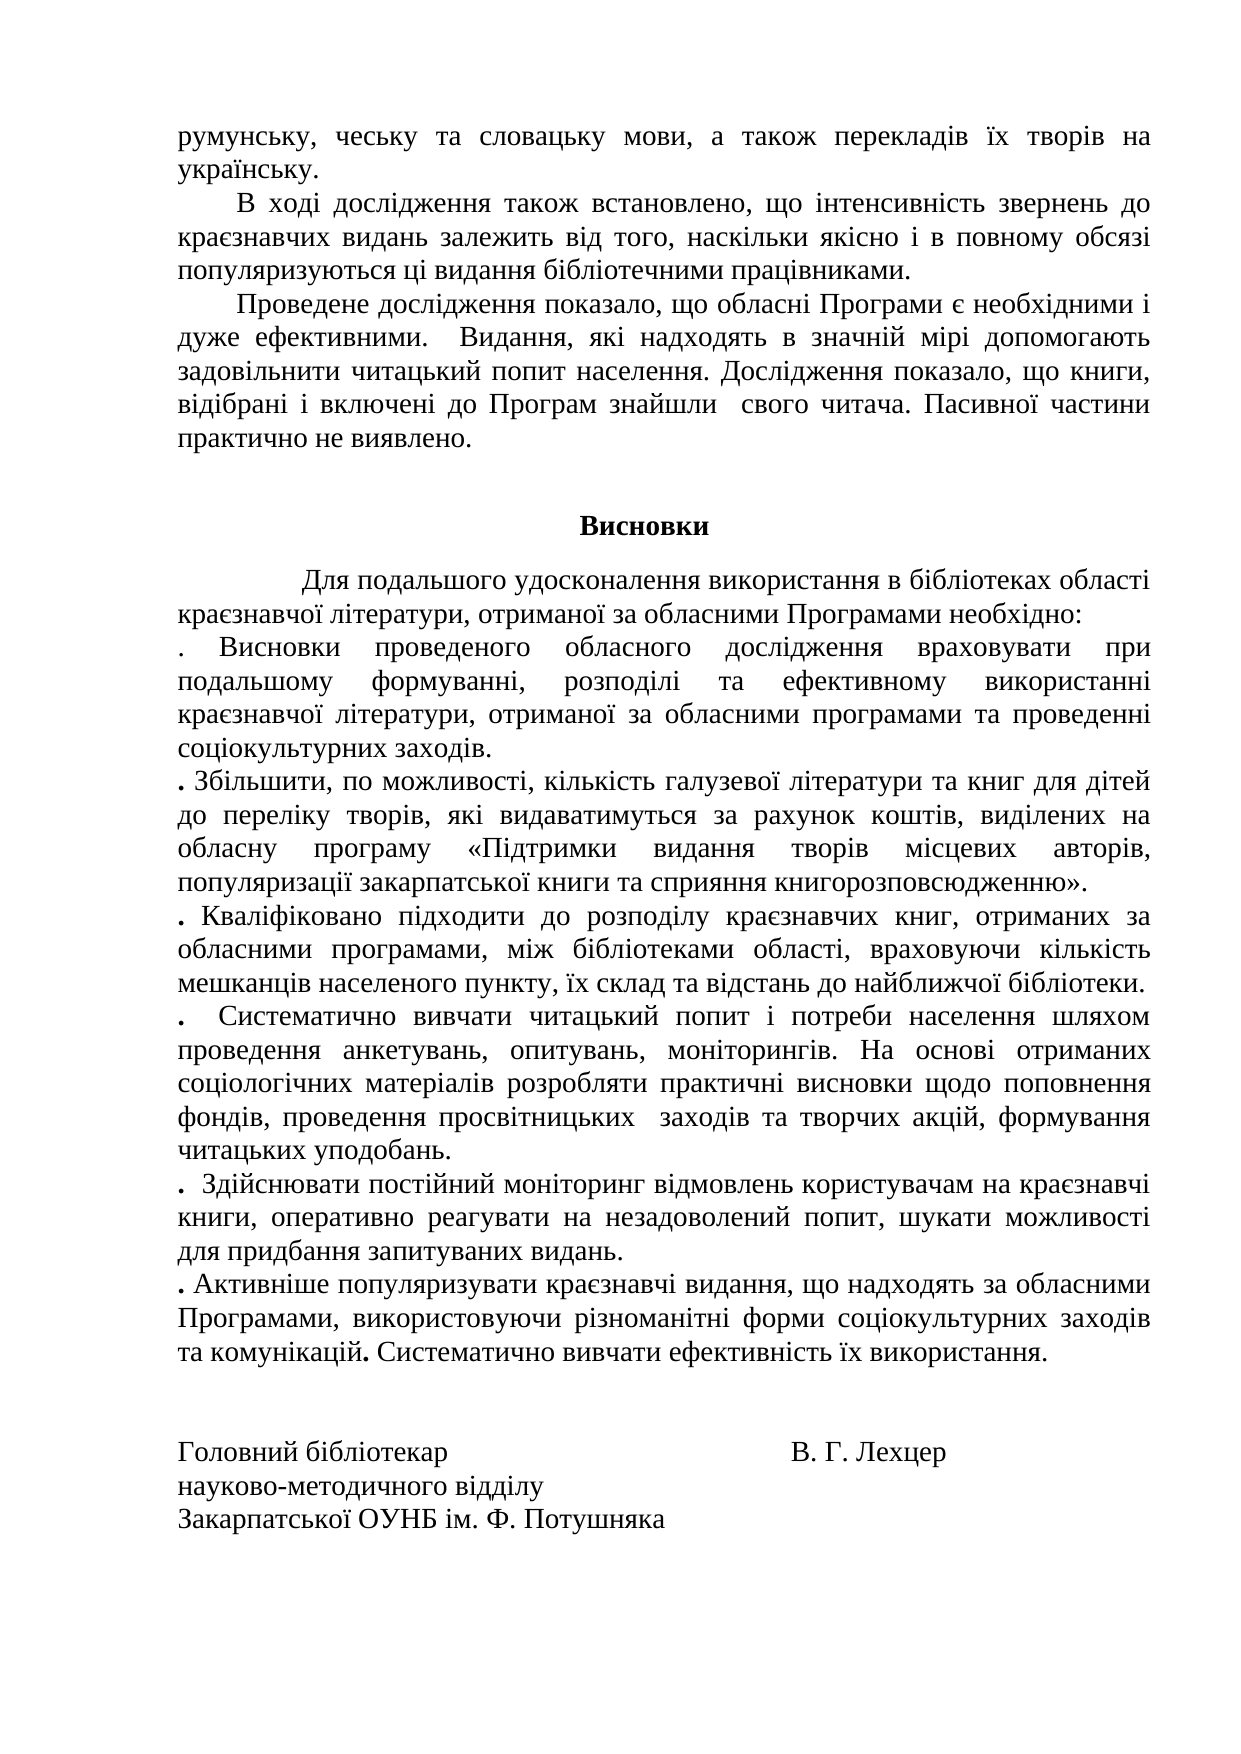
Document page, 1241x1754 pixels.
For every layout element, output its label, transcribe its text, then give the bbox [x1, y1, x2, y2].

text Для подальшого удосконалення використання в бібліотеках області краєзнавчої літератури, отриманої за обласними Програмами необхідно: [177, 562, 1152, 629]
text В ході дослідження також встановлено, що інтенсивність звернень до краєзнавчих видань залежить від того, наскільки якісно і в повному обсязі популяризуються ці видання бібліотечними працівниками. [177, 185, 1152, 286]
text . Систематично вивчати читацький попит і потреби населення шляхом проведення анкетувань, опитувань, моніторингів. На основі отриманих соціологічних матеріалів розробляти практичні висновки щодо поповнення фондів, проведення просвітницьких заходів та творчих акцій, формування читацьких уподобань. [177, 998, 1152, 1166]
text Головний бібліотекар В. Г. Лехцер [177, 1434, 1152, 1468]
text Проведене дослідження показало, що обласні Програми є необхідними і дуже ефективними. Видання, які надходять в значній мірі допомогають задовільнити читацький попит населення. Дослідження показало, що книги, відібрані і включені до Програм знайшли свого читача. Пасивної частини практично не виявлено. [177, 286, 1152, 453]
text . Збільшити, по можливості, кількість галузевої літератури та книг для дітей до переліку творів, які видаватимуться за рахунок коштів, виділених на обласну програму «Підтримки видання творів місцевих авторів, популяризації закарпатської книги та сприяння книгорозповсюдженню». [177, 763, 1152, 898]
text . Кваліфіковано підходити до розподілу краєзнавчих книг, отриманих за обласними програмами, між бібліотеками області, враховуючи кількість мешканців населеного пункту, їх склад та відстань до найближчої бібліотеки. [177, 898, 1152, 998]
text . Здійснювати постійний моніторинг відмовлень користувачам на краєзнавчі книги, оперативно реагувати на незадоволений попит, шукати можливості для придбання запитуваних видань. [177, 1166, 1152, 1267]
text науково-методичного відділу [177, 1468, 1152, 1501]
text Висновки [177, 508, 1152, 541]
text . Активніше популяризувати краєзнавчі видання, що надходять за обласними Програмами, використовуючи різноманітні форми соціокультурних заходів та комунікацій. Систематично вивчати ефективність їх використання. [177, 1267, 1152, 1367]
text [177, 118, 1152, 185]
text Закарпатської ОУНБ ім. Ф. Потушняка [177, 1501, 1152, 1535]
text . Висновки проведеного обласного дослідження враховувати при подальшому формуванні, розподілі та ефективному використанні краєзнавчої літератури, отриманої за обласними програмами та проведенні соціокультурних заходів. [177, 629, 1152, 763]
